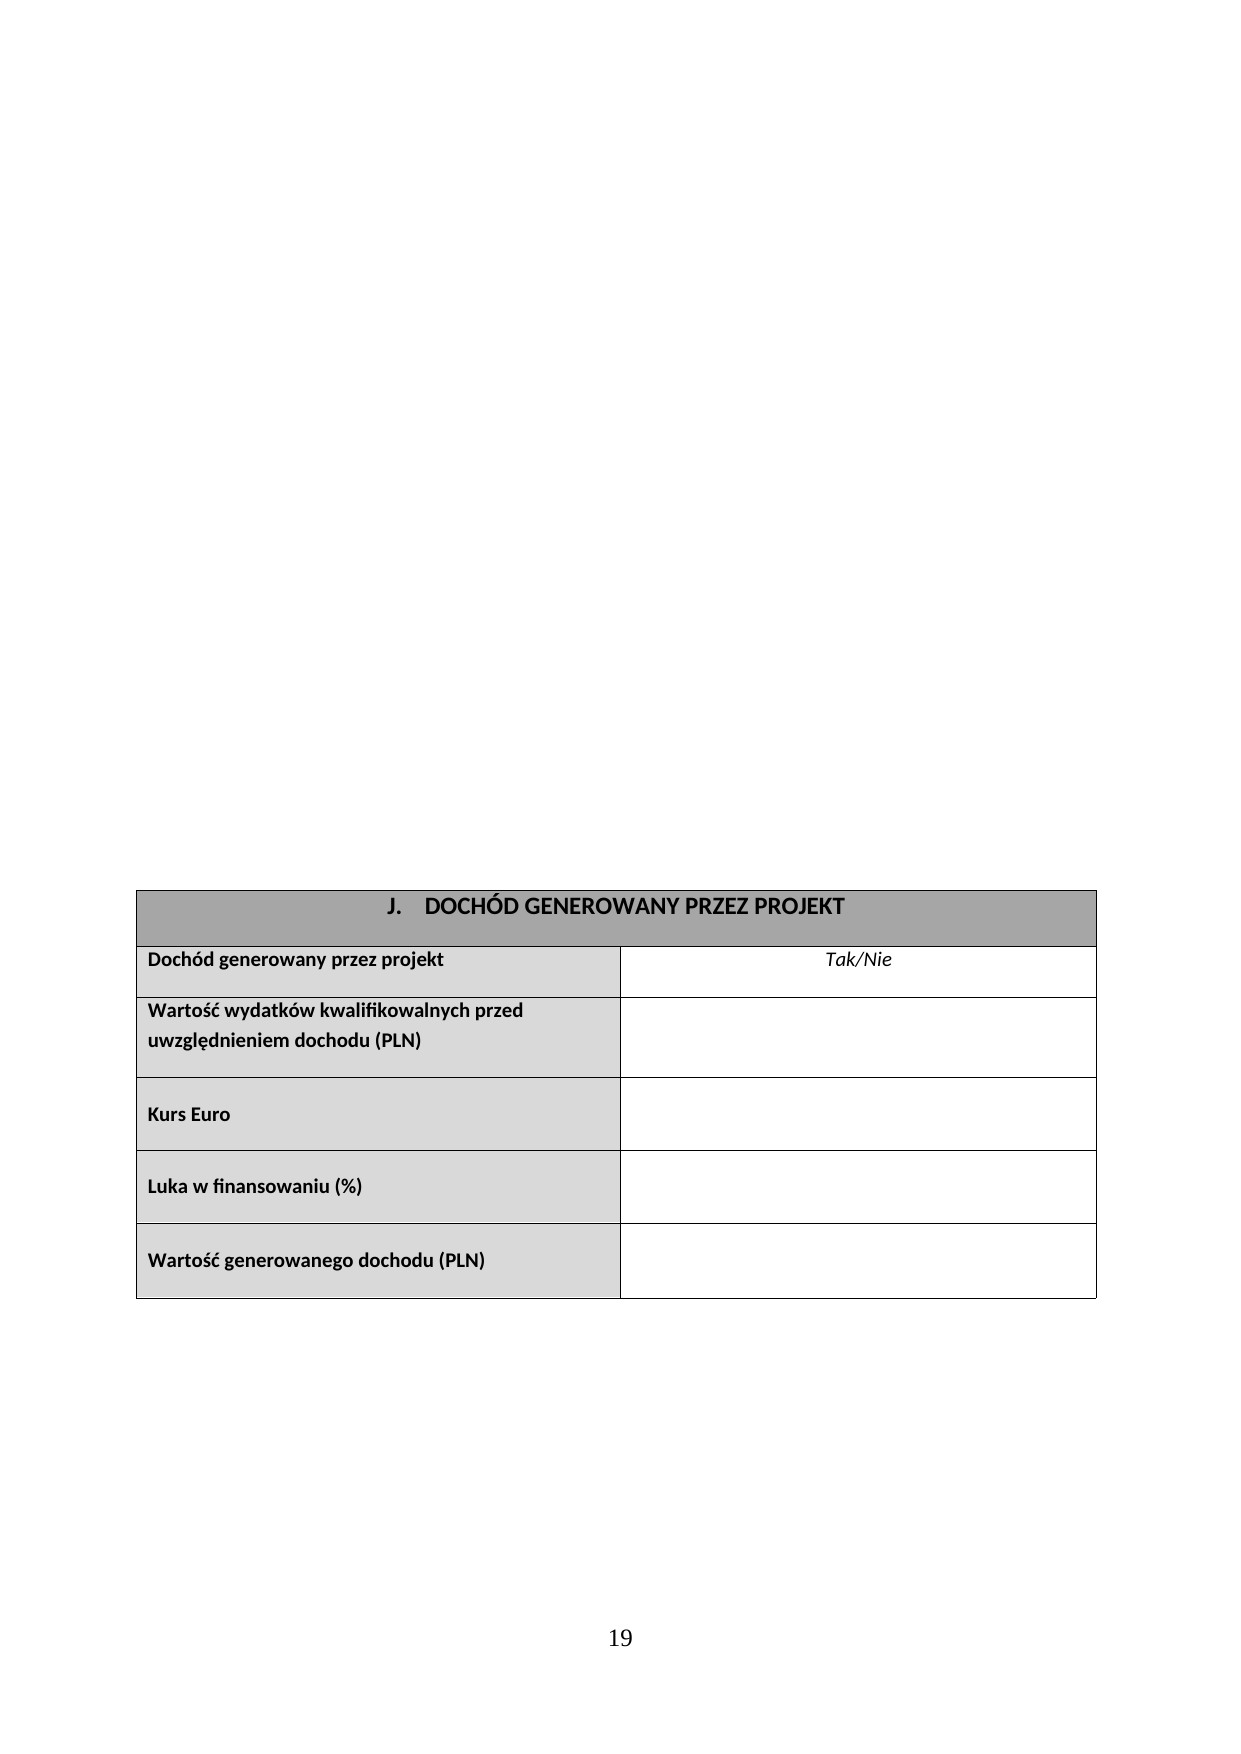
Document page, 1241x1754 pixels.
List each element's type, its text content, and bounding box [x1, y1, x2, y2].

table_cell Tak/Nie [621, 947, 1096, 997]
table_cell Kurs Euro [137, 1078, 620, 1150]
table_cell Wartość wydatków kwalifikowalnych przed uwzględnieniem dochodu (PLN) [137, 998, 620, 1077]
table_cell [621, 1151, 1096, 1222]
table_header DOCHÓD GENEROWANY PRZEZ PROJEKT [137, 891, 1096, 946]
table_cell Dochód generowany przez projekt [137, 947, 620, 997]
table_cell [621, 998, 1096, 1077]
table_cell [621, 1224, 1096, 1297]
table_cell [621, 1078, 1096, 1150]
table_cell Wartość generowanego dochodu (PLN) [137, 1224, 620, 1297]
table_cell Luka w finansowaniu (%) [137, 1151, 620, 1222]
